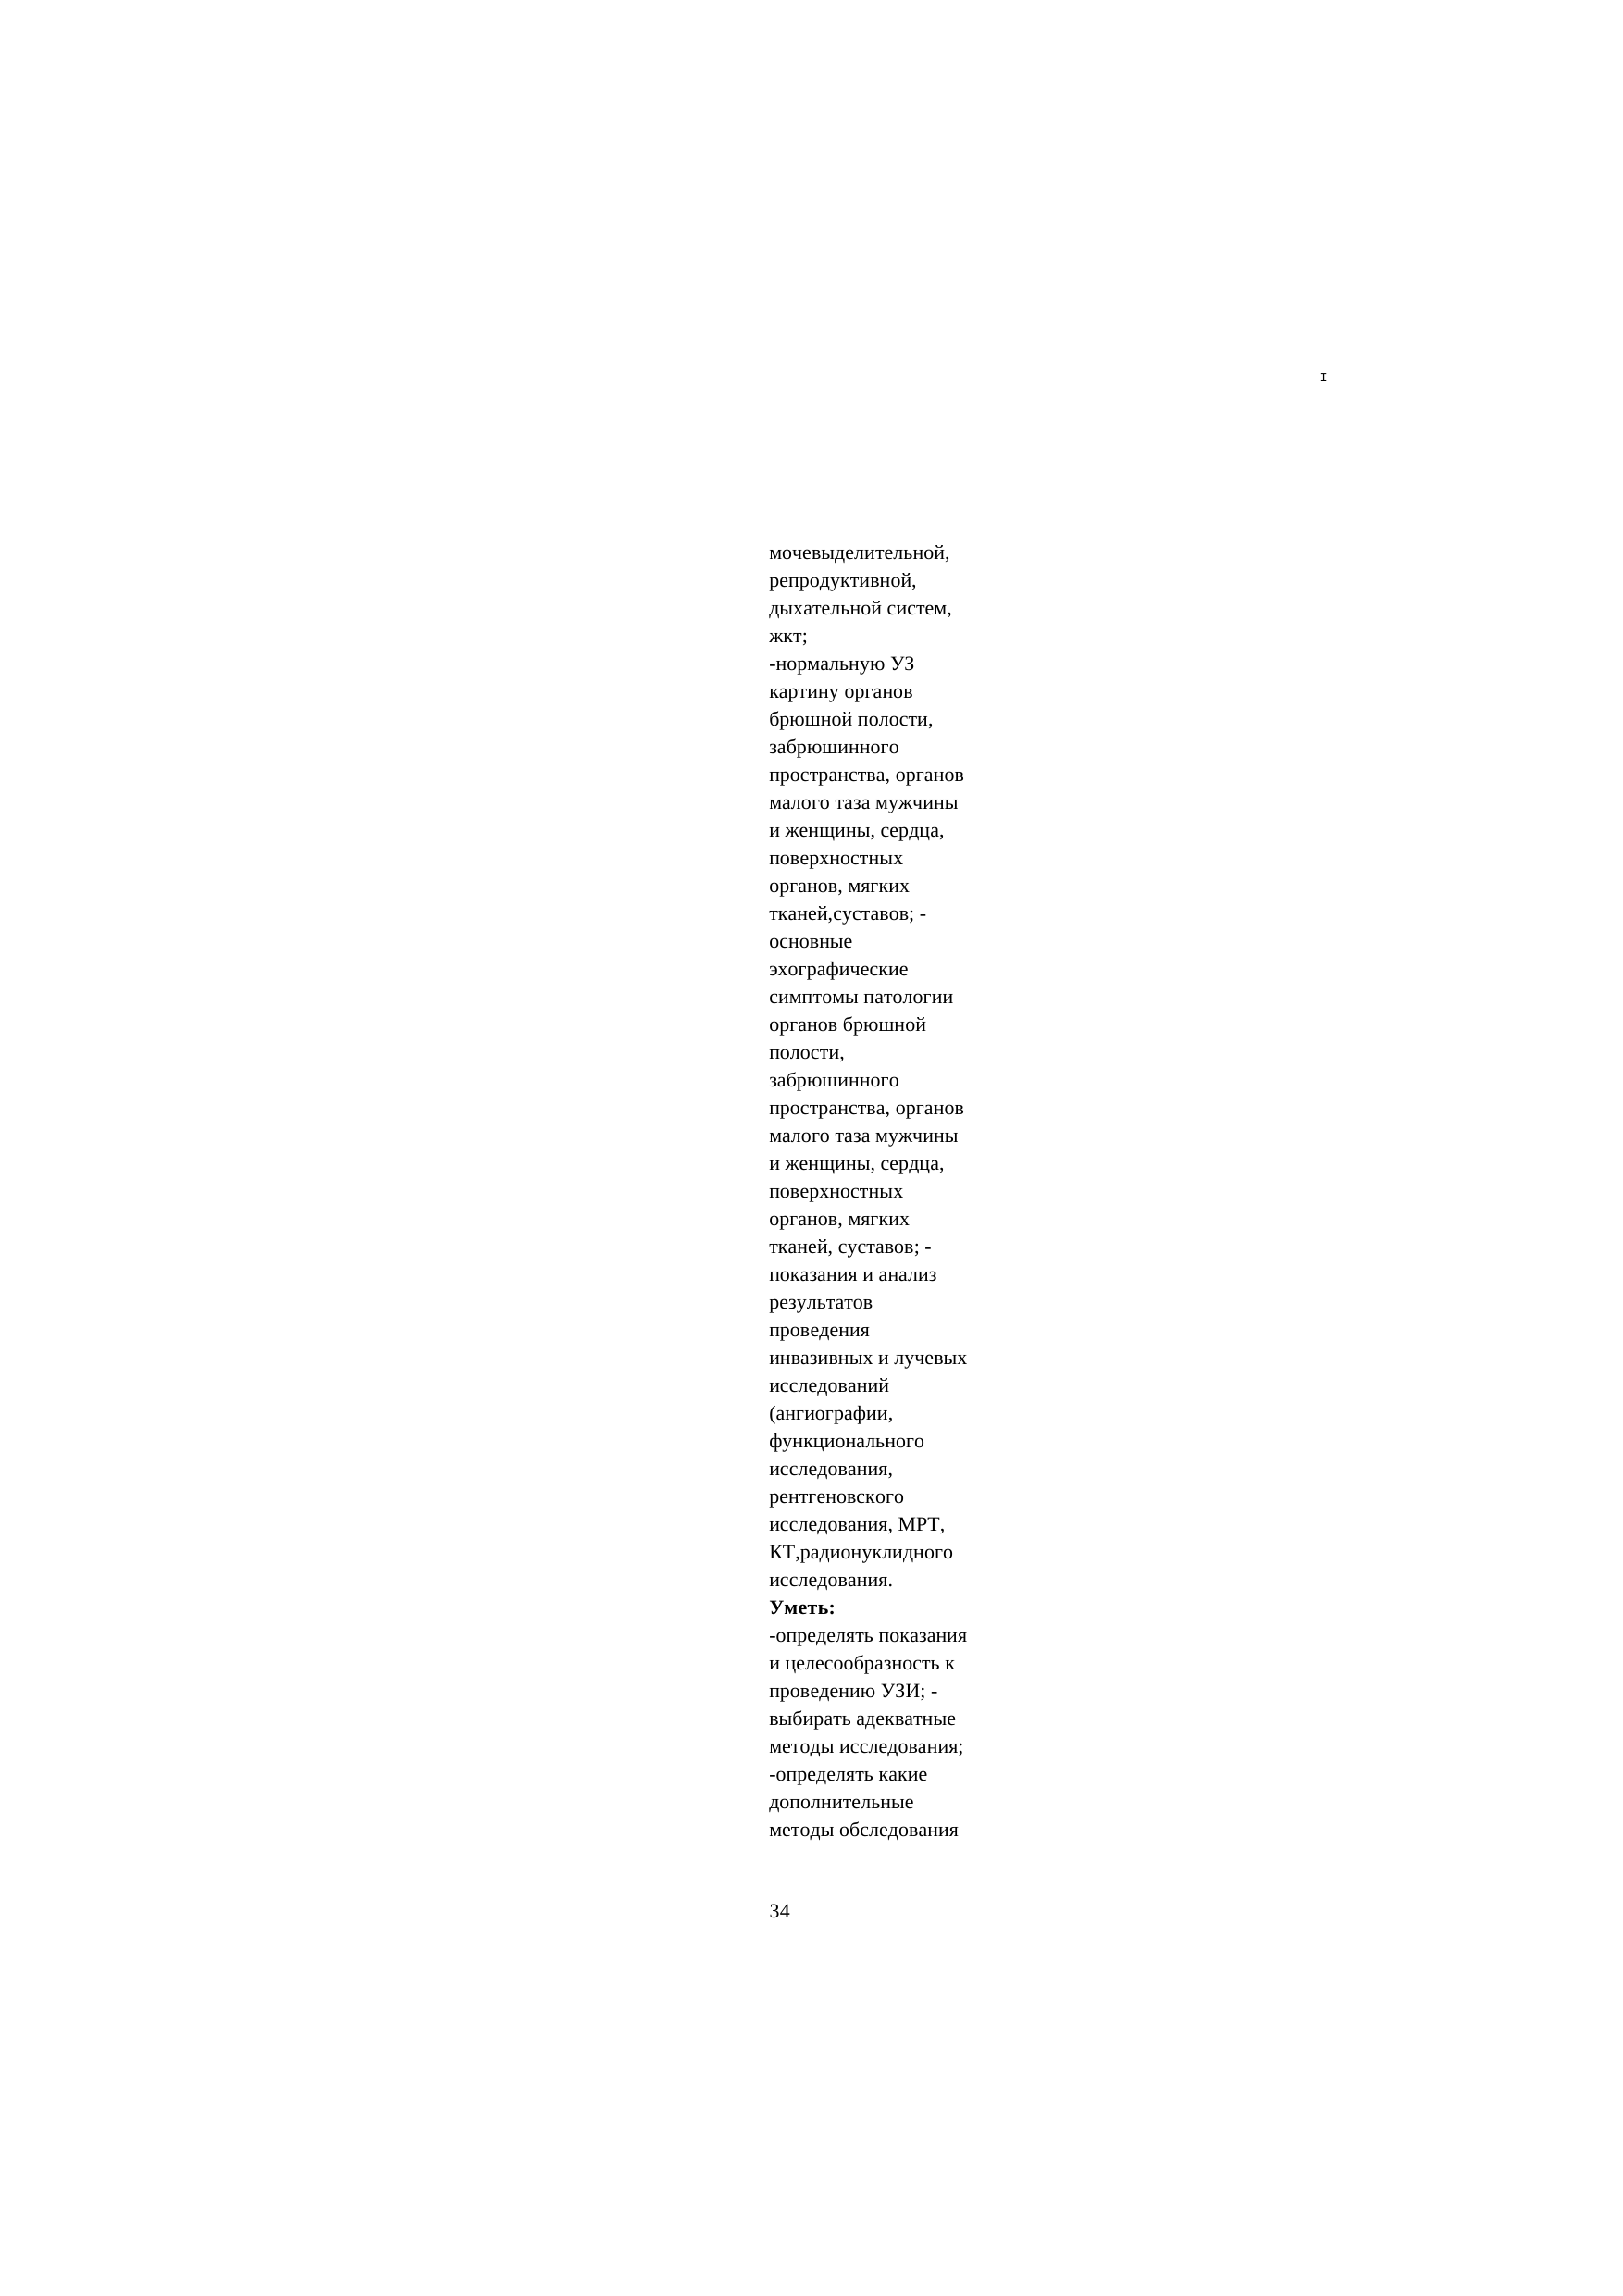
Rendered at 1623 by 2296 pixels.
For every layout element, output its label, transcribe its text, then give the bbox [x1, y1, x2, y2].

text Уметь: [769, 1593, 990, 1620]
text мочевыделительной, репродуктивной, дыхательной систем, жкт; [769, 538, 971, 649]
text 34 [769, 1902, 790, 1922]
text -определять показания и целесообразность к проведению УЗИ; -выбирать адекватные методы исследования; -определять какие дополнительные методы обследования [769, 1620, 971, 1843]
text -нормальную УЗ картину органов брюшной полости, забрюшинного пространства, органов малого таза мужчины и женщины, сердца, поверхностных органов, мягких тканей,суставов; -основные эхографические симптомы патологии органов брюшной полости, забрюшинного пространства, органов малого таза мужчины и женщины, сердца, поверхностных органов, мягких тканей, суставов; -показания и анализ результатов проведения инвазивных и лучевых исследований (ангиографии, функционального исследования, рентгеновского исследования, МРТ, КТ,радионуклидного исследования. [769, 649, 971, 1593]
